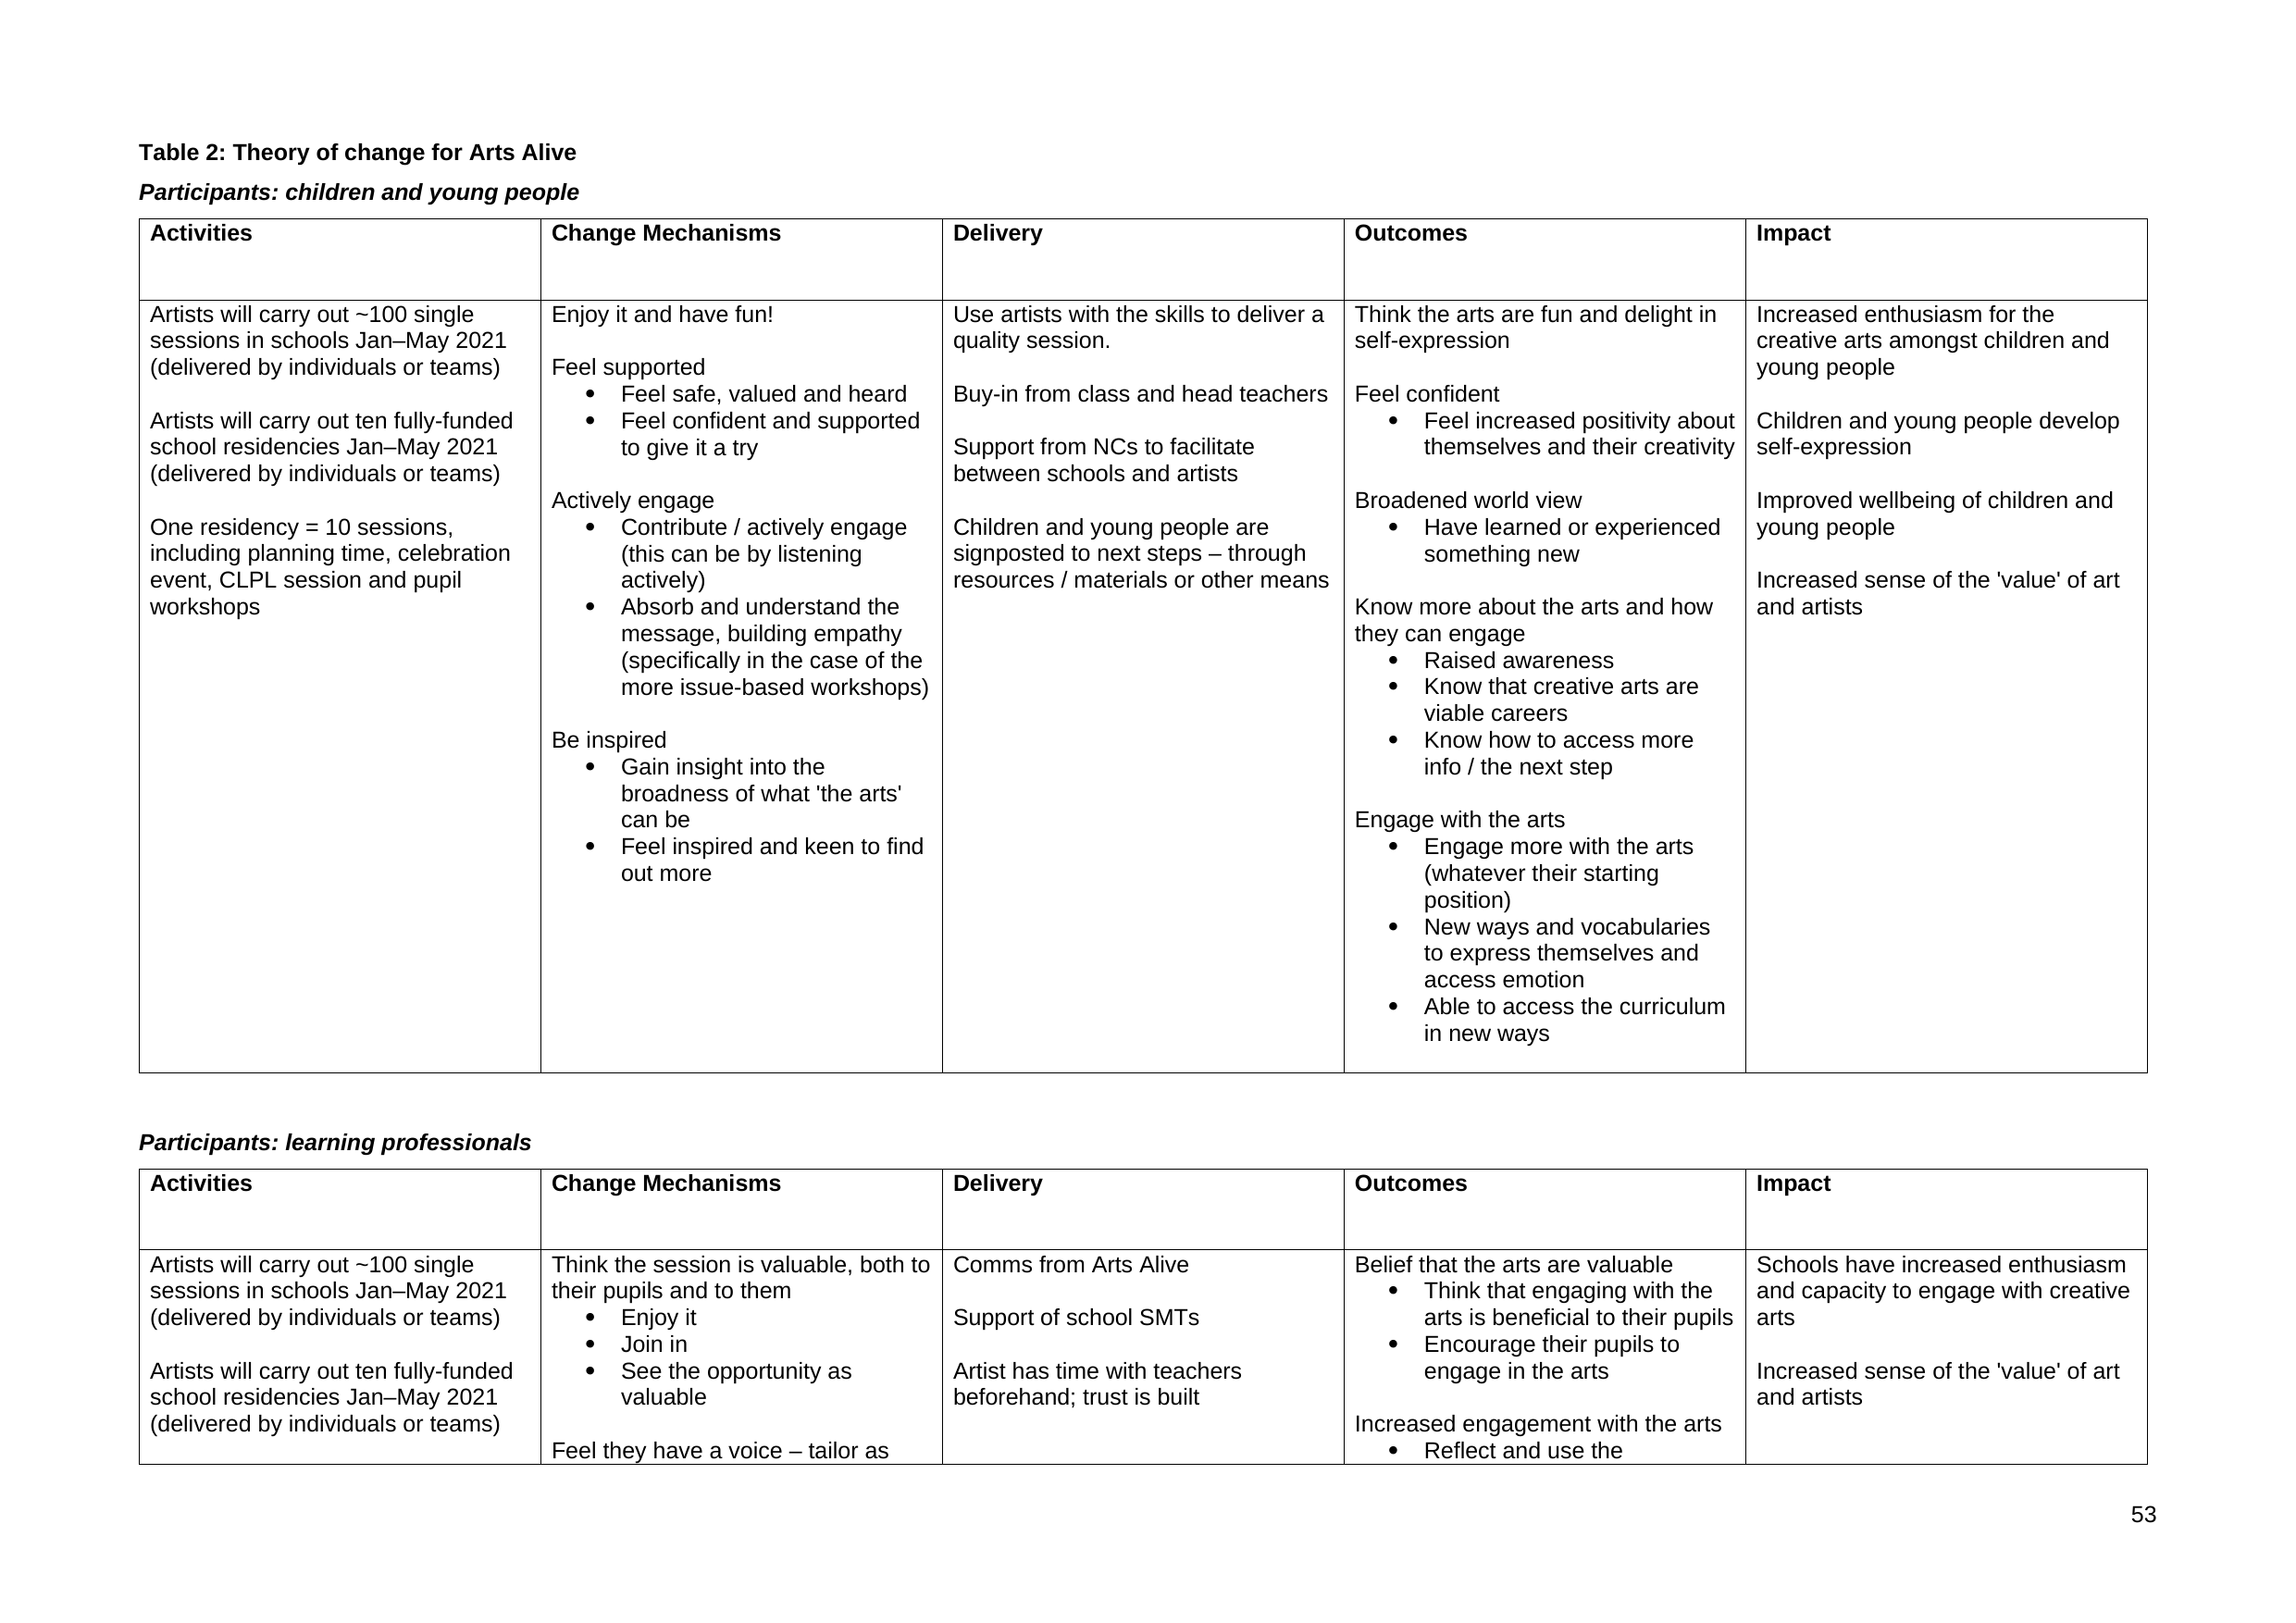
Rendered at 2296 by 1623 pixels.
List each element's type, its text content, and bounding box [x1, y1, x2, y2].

table_header Impact [1746, 1170, 2147, 1249]
table_header Outcomes [1345, 1170, 1745, 1249]
table_header Activities [140, 219, 540, 299]
table_header Change Mechanisms [541, 219, 942, 299]
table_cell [1746, 1250, 2147, 1464]
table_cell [1345, 1250, 1745, 1464]
table_cell Use artists with the skills to deliver a quality session. Buy-in from class and head teachers Support from NCs to facilitate between schools and artists Children and young people are signposted to next steps – through resources / materials or other means [943, 301, 1344, 1072]
table_cell Think the arts are fun and delight in self-expression Feel confident Feel increased positivity about themselves and their creativity Broadened world view Have learned or experienced something new Know more about the arts and how they can engage Raised awareness Know that creative arts are viable careers Know how to access more info / the next step Engage with the arts Engage more with the arts (whatever their starting position) New ways and vocabularies to express themselves and access emotion Able to access the curriculum in new ways [1345, 301, 1745, 1072]
table_header Delivery [943, 219, 1344, 299]
subtitle Participants: learning professionals [139, 1129, 2156, 1156]
table_cell Enjoy it and have fun! Feel supported Feel safe, valued and heard Feel confident and supported to give it a try Actively engage Contribute / actively engage (this can be by listening actively) Absorb and understand the message, building empathy (specifically in the case of the more issue-based workshops) Be inspired Gain insight into the broadness of what 'the arts' can be Feel inspired and keen to find out more [541, 301, 942, 1072]
table_header Impact [1746, 219, 2147, 299]
table_header Delivery [943, 1170, 1344, 1249]
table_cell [140, 1250, 540, 1464]
subtitle Participants: children and young people [139, 179, 2156, 205]
table_header Change Mechanisms [541, 1170, 942, 1249]
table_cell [943, 1250, 1344, 1464]
subtitle Table 2: Theory of change for Arts Alive [139, 139, 2156, 166]
table_header Outcomes [1345, 219, 1745, 299]
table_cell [541, 1250, 942, 1464]
table_cell Increased enthusiasm for the creative arts amongst children and young people Children and young people develop self-expression Improved wellbeing of children and young people Increased sense of the 'value' of art and artists [1746, 301, 2147, 1072]
table_header Activities [140, 1170, 540, 1249]
